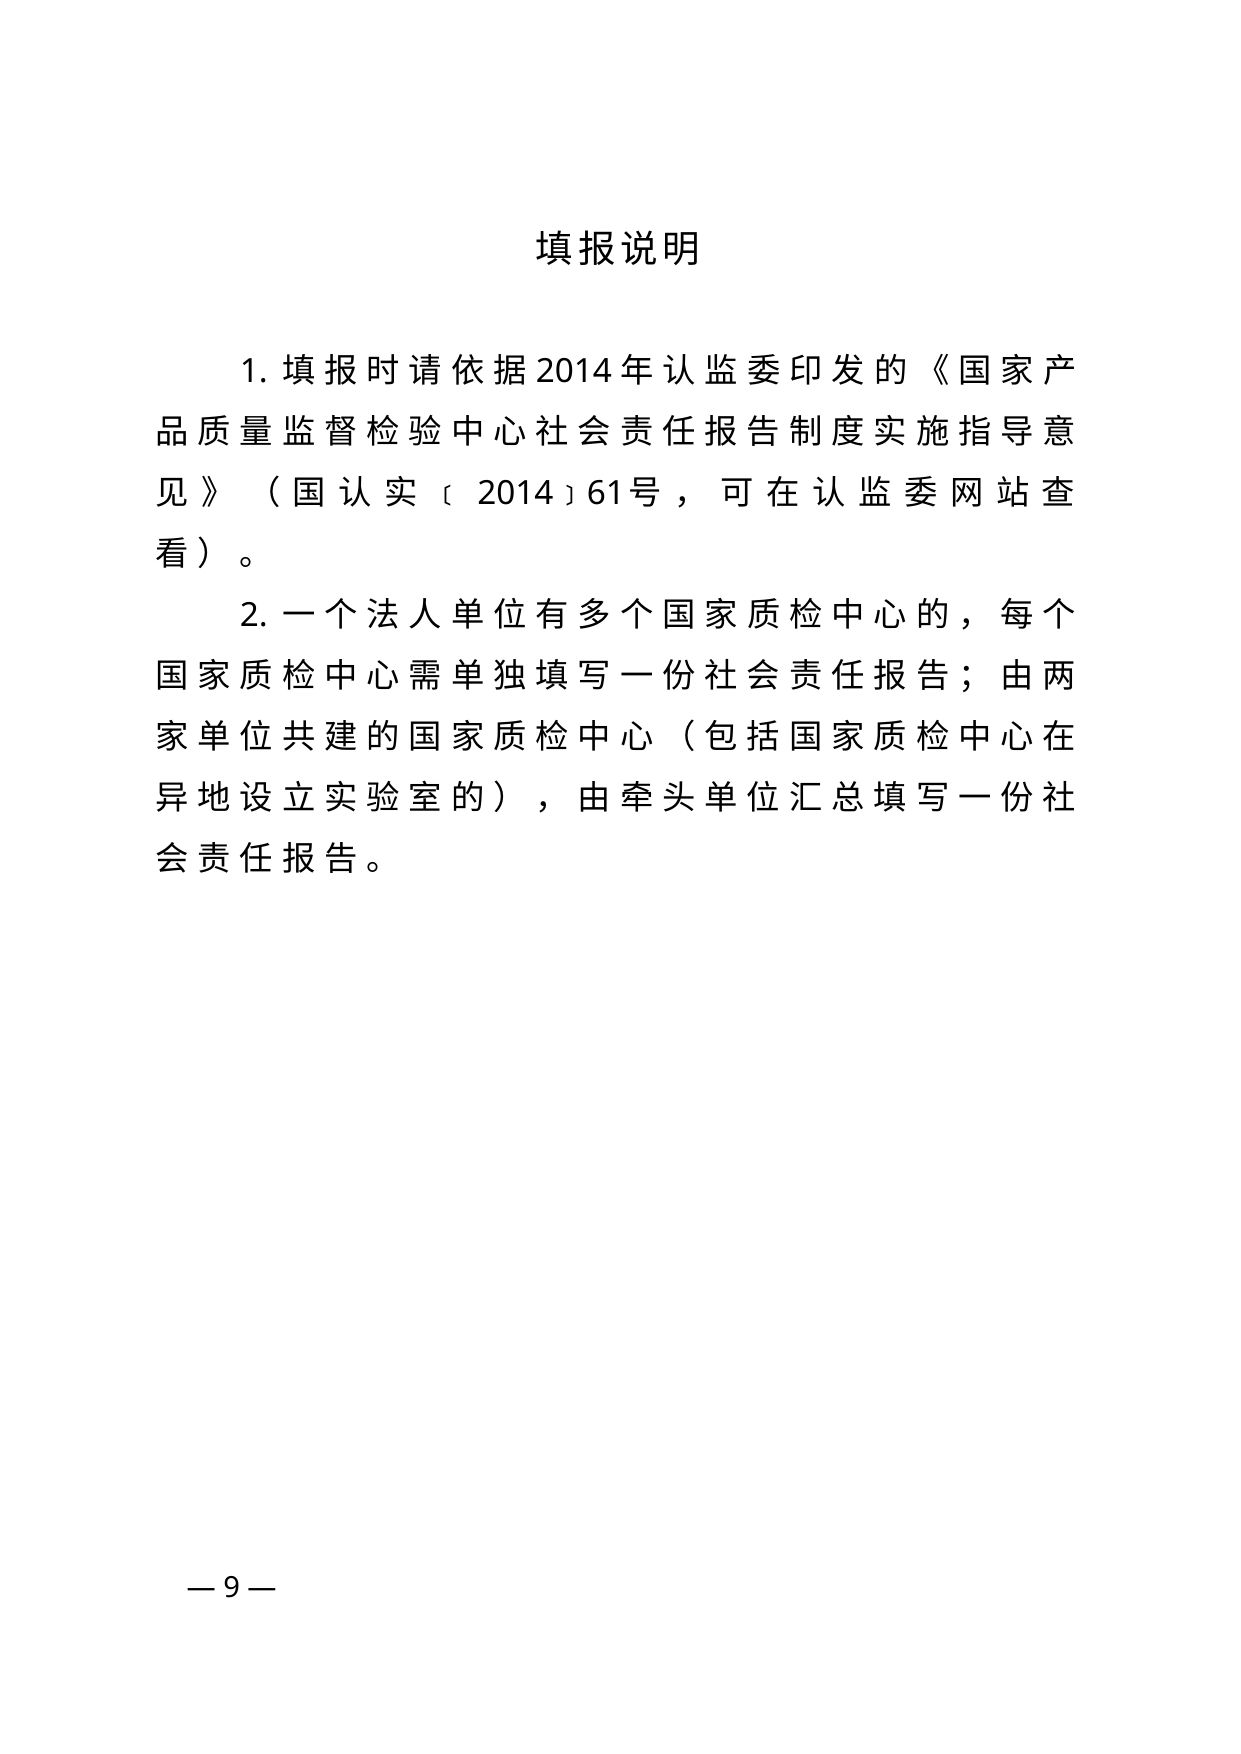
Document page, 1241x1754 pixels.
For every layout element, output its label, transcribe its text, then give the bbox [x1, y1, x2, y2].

text 1.填报时请依据2014年认监委印发的《国家产品质量监督检验中心社会责任报告制度实施指导意见》（国认实﹝2014﹞61号，可在认监委网站查看）。 [155, 337, 1085, 581]
text 2.一个法人单位有多个国家质检中心的，每个国家质检中心需单独填写一份社会责任报告；由两家单位共建的国家质检中心（包括国家质检中心在异地设立实验室的），由牵头单位汇总填写一份社会责任报告。 [155, 581, 1085, 887]
text 填报说明 [155, 215, 1085, 276]
